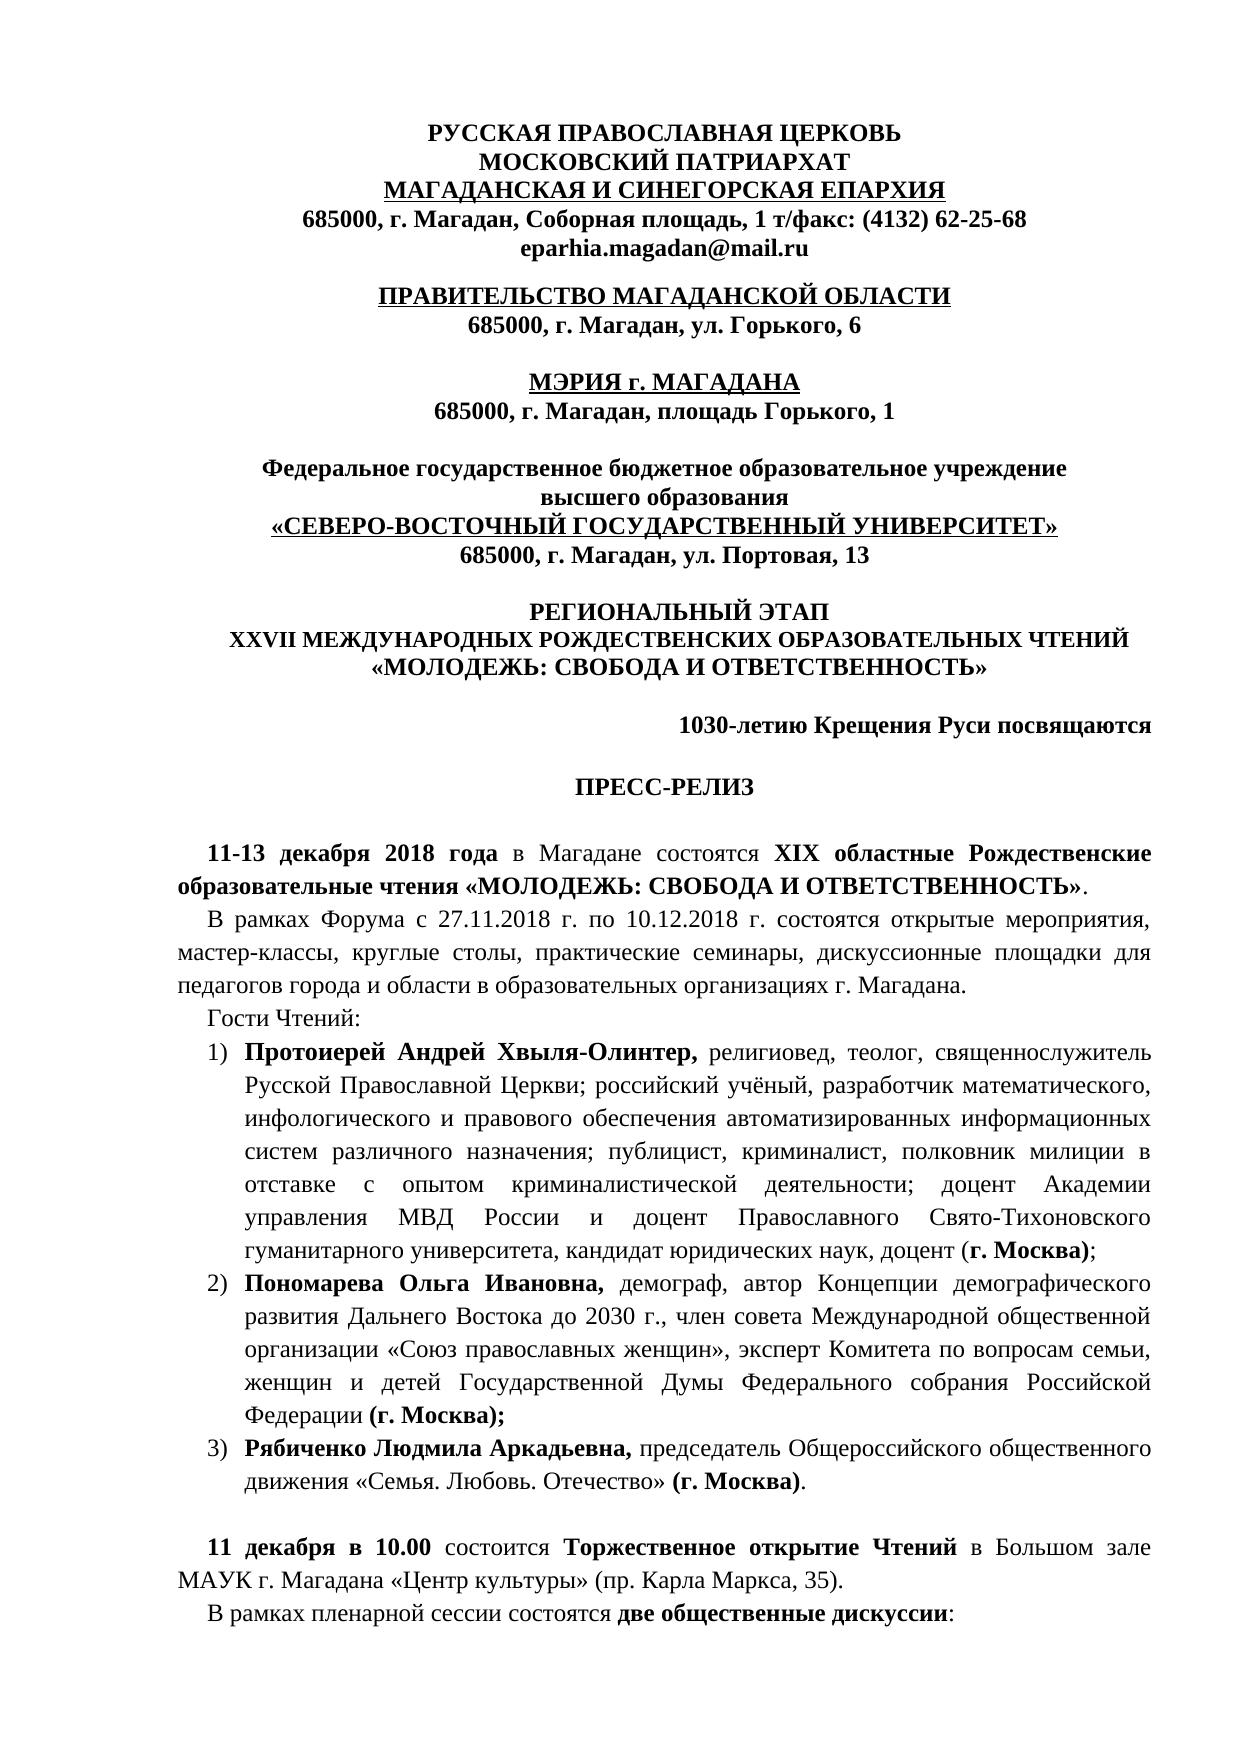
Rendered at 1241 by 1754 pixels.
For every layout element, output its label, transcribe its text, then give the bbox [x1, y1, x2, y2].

text 11-13 декабря 2018 года в Магадане состоятся XIX областные Рождественские образовательные чтения «МОЛОДЕЖЬ: СВОБОДА И ОТВЕТСТВЕННОСТЬ». [177, 838, 1152, 899]
text высшего образования [177, 482, 1152, 511]
text ПРАВИТЕЛЬСТВО МАГАДАНСКОЙ ОБЛАСТИ [177, 281, 1152, 310]
text МЭРИЯ г. МАГАДАНА [177, 367, 1152, 396]
text МАГАДАНСКАЯ И СИНЕГОРСКАЯ ЕПАРХИЯ [177, 176, 1152, 204]
text «МОЛОДЕЖЬ: СВОБОДА И ОТВЕТСТВЕННОСТЬ» [177, 652, 1152, 681]
text РУССКАЯ ПРАВОСЛАВНАЯ ЦЕРКОВЬ [177, 118, 1152, 147]
text 685000, г. Магадан, ул. Горького, 6 [177, 310, 1152, 338]
text . Магадан, Соборная площадь, 1 т/факс: (4132) 62-25-68 eparhia.magadan@mail.ru [177, 204, 1152, 262]
text ХXVII МЕЖДУНАРОДНЫХ РОЖДЕСТВЕНСКИХ ОБРАЗОВАТЕЛЬНЫХ ЧТЕНИЙ [177, 626, 1152, 652]
list Протоиерей Андрей Хвыля-Олинтер, религиовед, теолог, священнослужитель Русской Православной Церкви; российский учёный, разработчик математического, инфологического и правового обеспечения автоматизированных информационных систем различного назначения; публицист, криминалист, полковник милиции в отставке с опытом криминалистической деятельности; доцент Академии управления МВД России и доцент Православного Свято-Тихоновского гуманитарного университета, кандидат юридических наук, доцент (г. Москва); [207, 1036, 1152, 1264]
text РЕГИОНАЛЬНЫЙ ЭТАП [177, 597, 1152, 626]
text «СЕВЕРО-ВОСТОЧНЫЙ ГОСУДАРСТВЕННЫЙ УНИВЕРСИТЕТ» [177, 511, 1152, 540]
text 1030-летию Крещения Руси посвящаются [177, 710, 1152, 739]
text В рамках Форума с 27.11.2018 г. по 10.12.2018 г. состоятся открытые мероприятия, мастер-классы, круглые столы, практические семинары, дискуссионные площадки для педагогов города и области в образовательных организациях г. Магадана. [177, 904, 1152, 998]
text Федеральное государственное бюджетное образовательное учреждение [177, 453, 1152, 482]
text ПРЕСС-РЕЛИЗ [177, 772, 1152, 800]
text МОСКОВСКИЙ ПАТРИАРХАТ [177, 147, 1152, 176]
list Пономарева Ольга Ивановна, демограф, автор Концепции демографического развития Дальнего Востока до 2030 г., член совета Международной общественной организации «Союз православных женщин», эксперт Комитета по вопросам семьи, женщин и детей Государственной Думы Федерального собрания Российской Федерации (г. Москва); [207, 1268, 1152, 1429]
text 11 декабря в 10.00 состоится Торжественное открытие Чтений в Большом зале МАУК г. Магадана «Центр культуры» (пр. Карла Маркса, 35). [177, 1532, 1152, 1594]
text Гости Чтений: [177, 1003, 1152, 1032]
text В рамках пленарной сессии состоятся две общественные дискуссии: [177, 1598, 1152, 1627]
text . Магадан, ул. Портовая, 13 [177, 540, 1152, 568]
list Рябиченко Людмила Аркадьевна, председатель Общероссийского общественного движения «Семья. Любовь. Отечество» (г. Москва). [207, 1433, 1152, 1495]
text 685000, г. Магадан, площадь Горького, 1 [177, 396, 1152, 425]
